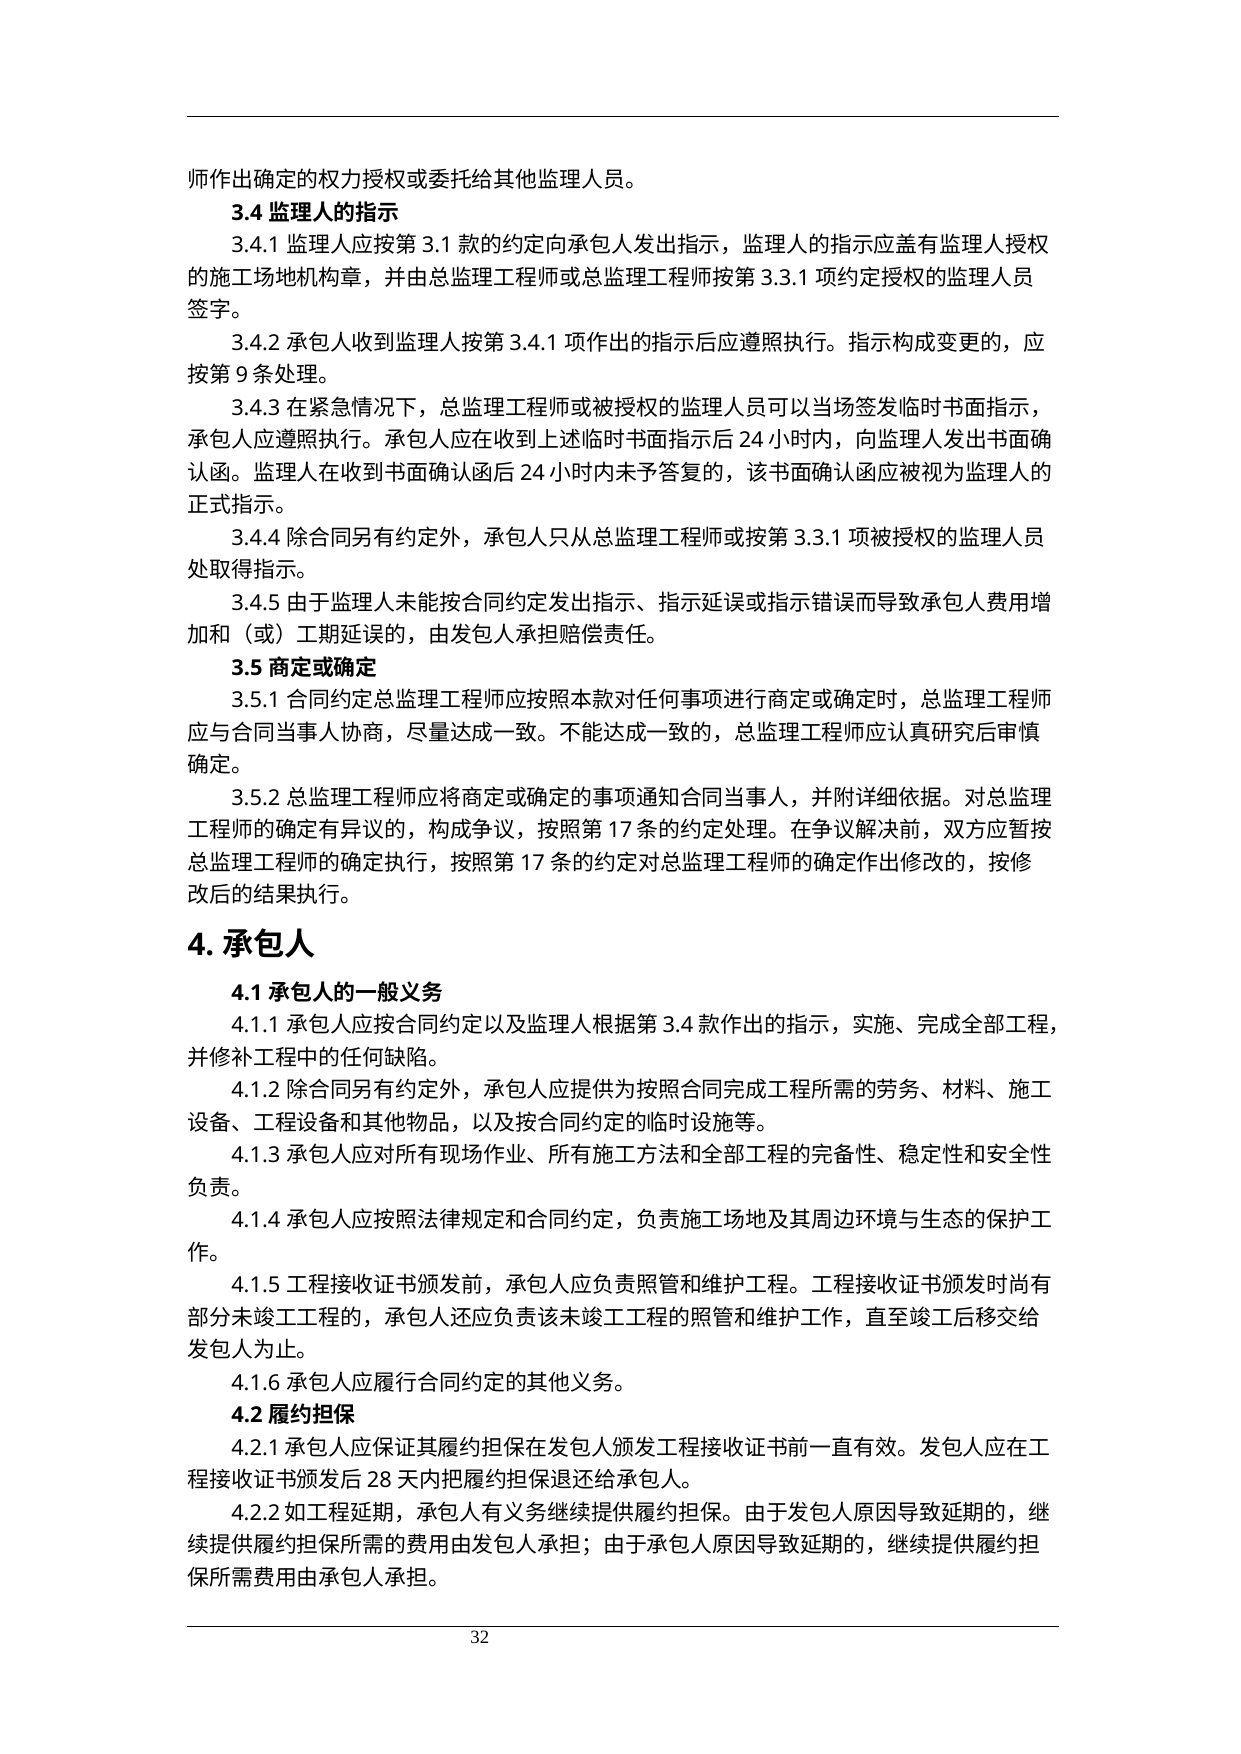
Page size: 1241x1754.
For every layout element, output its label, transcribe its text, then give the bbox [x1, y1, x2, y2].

text 3.4.3 在紧急情况下，总监理工程师或被授权的监理人员可以当场签发临时书面指示，承包人应遵照执行。承包人应在收到上述临时书面指示后24小时内，向监理人发出书面确认函。监理人在收到书面确认函后24小时内未予答复的，该书面确认函应被视为监理人的正式指示。 [187, 389, 1053, 519]
text 4.1 承包人的一般义务 [187, 974, 1053, 1007]
text 4.2 履约担保 [187, 1397, 1053, 1429]
text 4.1.5 工程接收证书颁发前，承包人应负责照管和维护工程。工程接收证书颁发时尚有部分未竣工工程的，承包人还应负责该未竣工工程的照管和维护工作，直至竣工后移交给发包人为止。 [187, 1267, 1053, 1364]
text 4.1.2 除合同另有约定外，承包人应提供为按照合同完成工程所需的劳务、材料、施工设备、工程设备和其他物品，以及按合同约定的临时设施等。 [187, 1072, 1053, 1137]
text 3.4.1 监理人应按第3.1 款的约定向承包人发出指示，监理人的指示应盖有监理人授权的施工场地机构章，并由总监理工程师或总监理工程师按第3.3.1 项约定授权的监理人员签字。 [187, 227, 1053, 324]
text 4.1.3 承包人应对所有现场作业、所有施工方法和全部工程的完备性、稳定性和安全性负责。 [187, 1137, 1053, 1202]
text 3.4.5 由于监理人未能按合同约定发出指示、指示延误或指示错误而导致承包人费用增加和（或）工期延误的，由发包人承担赔偿责任。 [187, 584, 1053, 649]
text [187, 162, 1053, 194]
text 4.1.6 承包人应履行合同约定的其他义务。 [187, 1364, 1053, 1397]
text 3.4.4 除合同另有约定外，承包人只从总监理工程师或按第3.3.1 项被授权的监理人员处取得指示。 [187, 519, 1053, 584]
text 3.5 商定或确定 [187, 649, 1053, 682]
text 3.5.1 合同约定总监理工程师应按照本款对任何事项进行商定或确定时，总监理工程师应与合同当事人协商，尽量达成一致。不能达成一致的，总监理工程师应认真研究后审慎确定。 [187, 682, 1053, 779]
text 4.1.4 承包人应按照法律规定和合同约定，负责施工场地及其周边环境与生态的保护工作。 [187, 1202, 1053, 1267]
text 3.4 监理人的指示 [187, 194, 1053, 227]
text 4.1.1 承包人应按合同约定以及监理人根据第3.4 款作出的指示，实施、完成全部工程，并修补工程中的任何缺陷。 [187, 1007, 1053, 1072]
text 4.2.2如工程延期，承包人有义务继续提供履约担保。由于发包人原因导致延期的，继续提供履约担保所需的费用由发包人承担；由于承包人原因导致延期的，继续提供履约担保所需费用由承包人承担。 [187, 1494, 1053, 1592]
text 3.5.2 总监理工程师应将商定或确定的事项通知合同当事人，并附详细依据。对总监理工程师的确定有异议的，构成争议，按照第17条的约定处理。在争议解决前，双方应暂按总监理工程师的确定执行，按照第17 条的约定对总监理工程师的确定作出修改的，按修改后的结果执行。 [187, 779, 1053, 909]
subtitle 4. 承包人 [187, 909, 1053, 974]
text 3.4.2 承包人收到监理人按第3.4.1 项作出的指示后应遵照执行。指示构成变更的，应按第9条处理。 [187, 324, 1053, 389]
text 4.2.1承包人应保证其履约担保在发包人颁发工程接收证书前一直有效。发包人应在工程接收证书颁发后28 天内把履约担保退还给承包人。 [187, 1429, 1053, 1494]
